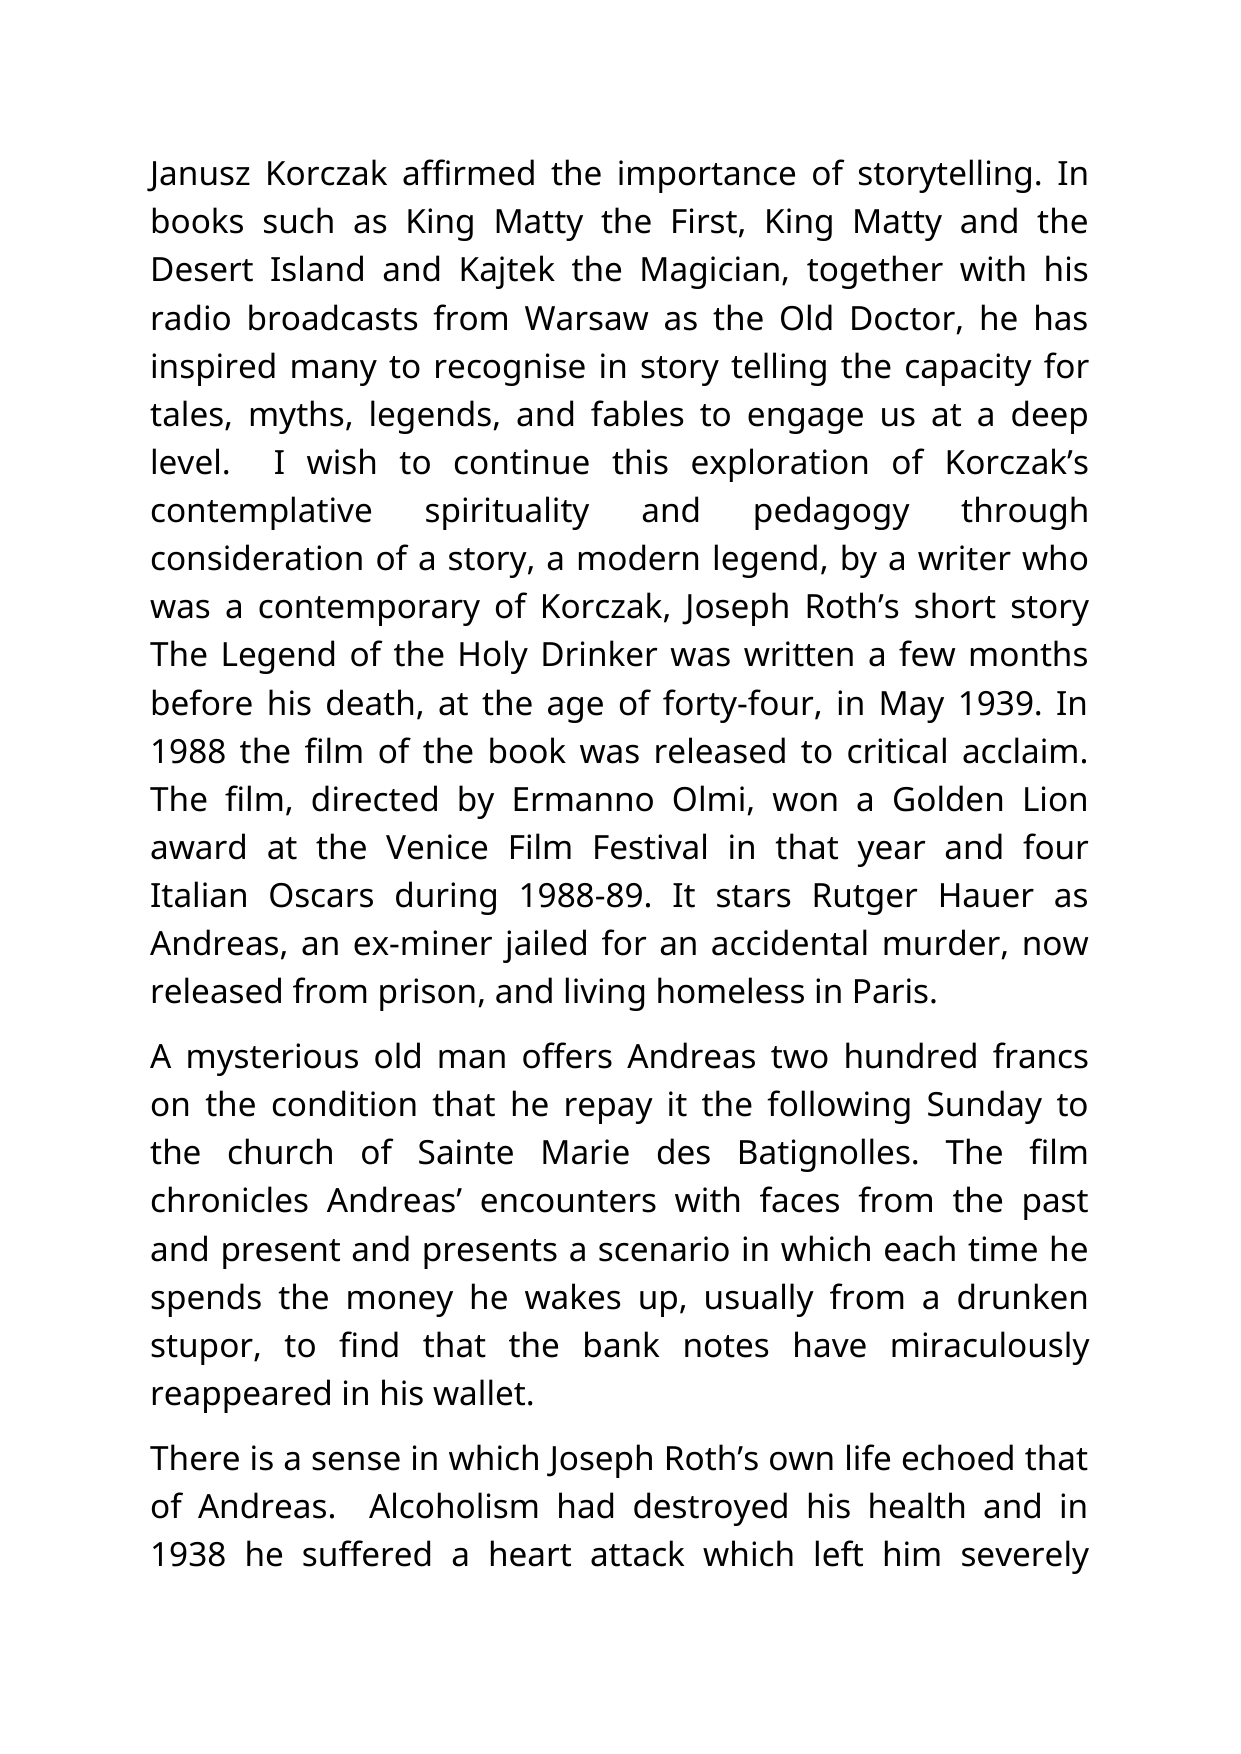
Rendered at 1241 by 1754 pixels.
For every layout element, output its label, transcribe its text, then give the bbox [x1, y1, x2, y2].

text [150, 1434, 1090, 1576]
text A mysterious old man offers Andreas two hundred francs on the condition that he repay it the following Sunday to the church of Sainte Marie des Batignolles. The film chronicles Andreas’ encounters with faces from the past and present and presents a scenario in which each time he spends the money he wakes up, usually from a drunken stupor, to find that the bank notes have miraculously reappeared in his wallet. [150, 1033, 1090, 1415]
text Janusz Korczak affirmed the importance of storytelling. In books such as King Matty the First, King Matty and the Desert Island and Kajtek the Magician, together with his radio broadcasts from Warsaw as the Old Doctor, he has inspired many to recognise in story telling the capacity for tales, myths, legends, and fables to engage us at a deep level. I wish to continue this exploration of Korczak’s contemplative spirituality and pedagogy through consideration of a story, a modern legend, by a writer who was a contemporary of Korczak, Joseph Roth’s short story The Legend of the Holy Drinker was written a few months before his death, at the age of forty-four, in May 1939. In 1988 the film of the book was released to critical acclaim. The film, directed by Ermanno Olmi, won a Golden Lion award at the Venice Film Festival in that year and four Italian Oscars during 1988-89. It stars Rutger Hauer as Andreas, an ex-miner jailed for an accidental murder, now released from prison, and living homeless in Paris. [150, 150, 1090, 1013]
